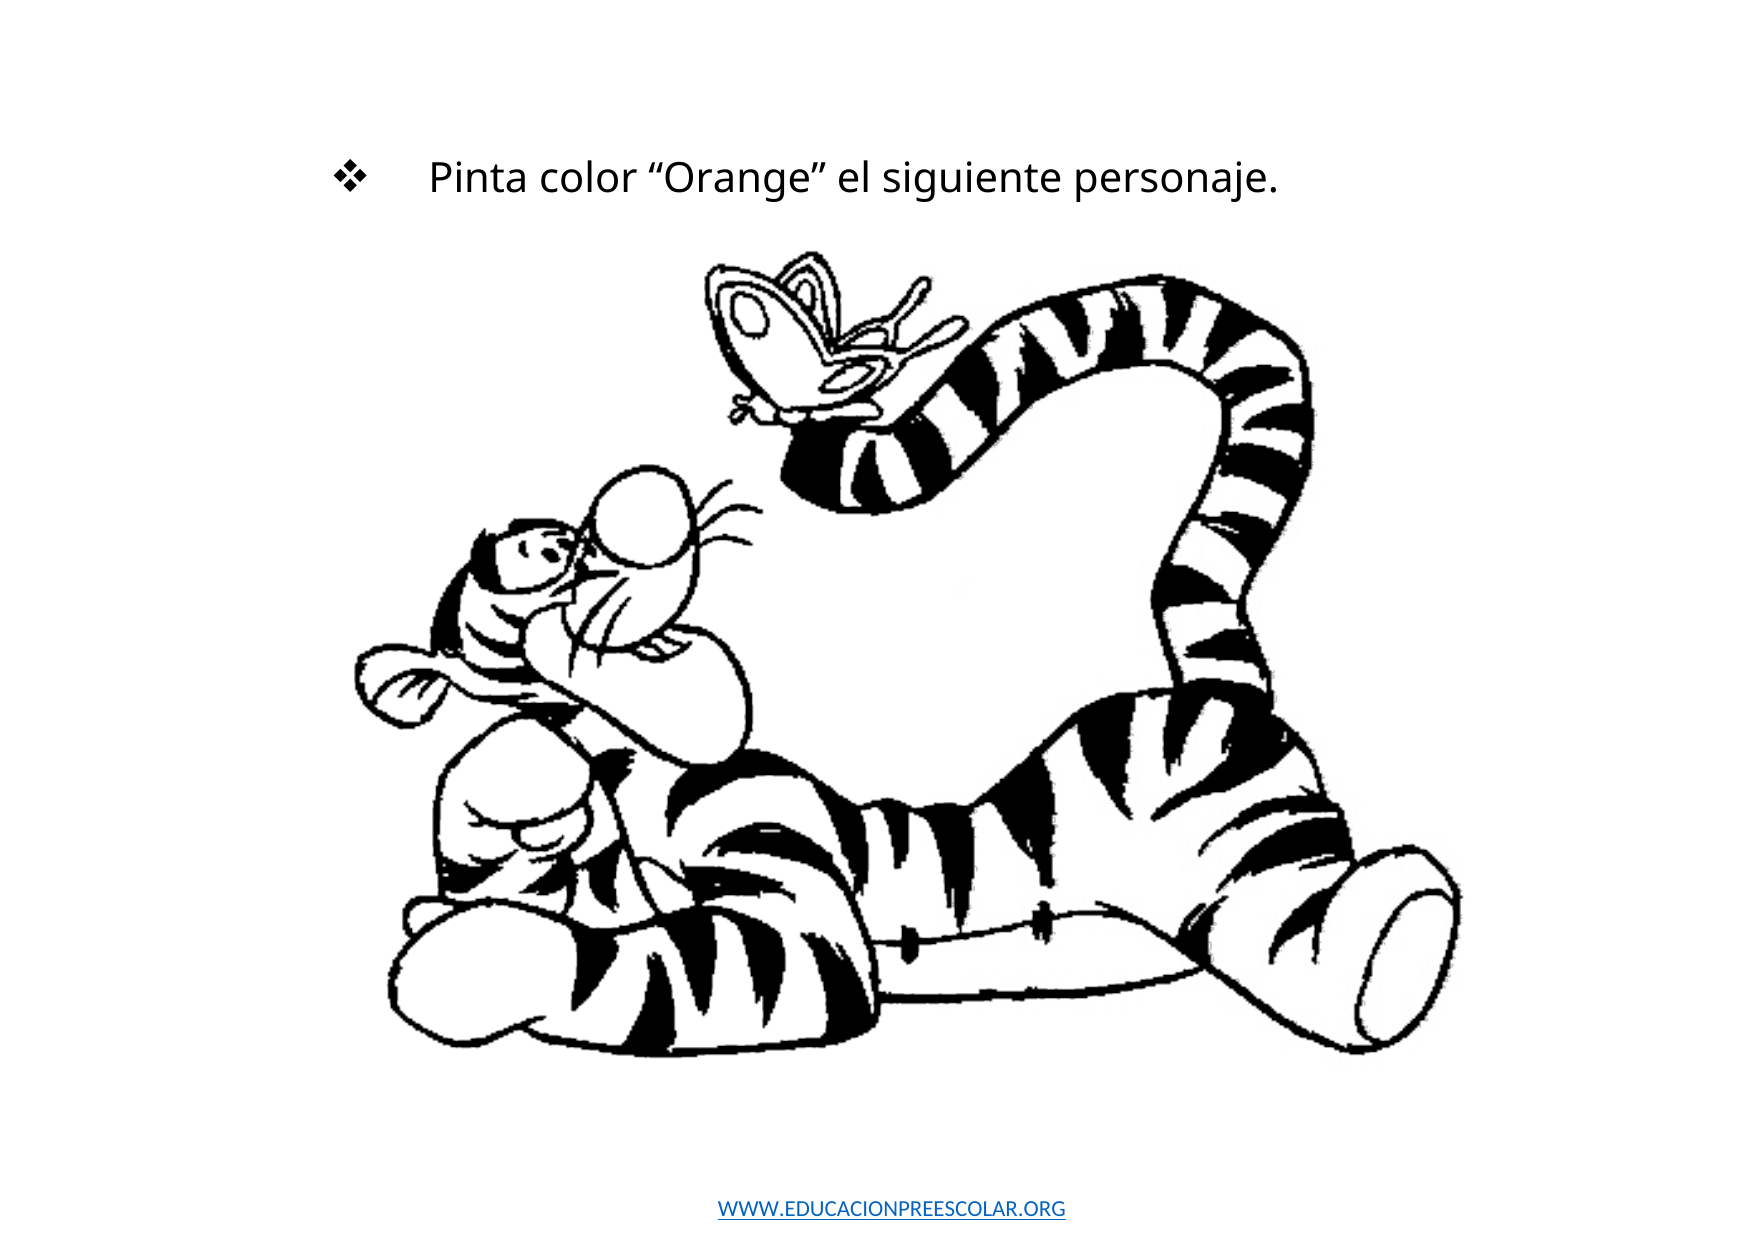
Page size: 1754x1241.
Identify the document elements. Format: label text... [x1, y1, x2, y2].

list Pinta color “Orange” el siguiente personaje. [329, 148, 1577, 204]
picture [343, 245, 1466, 1068]
